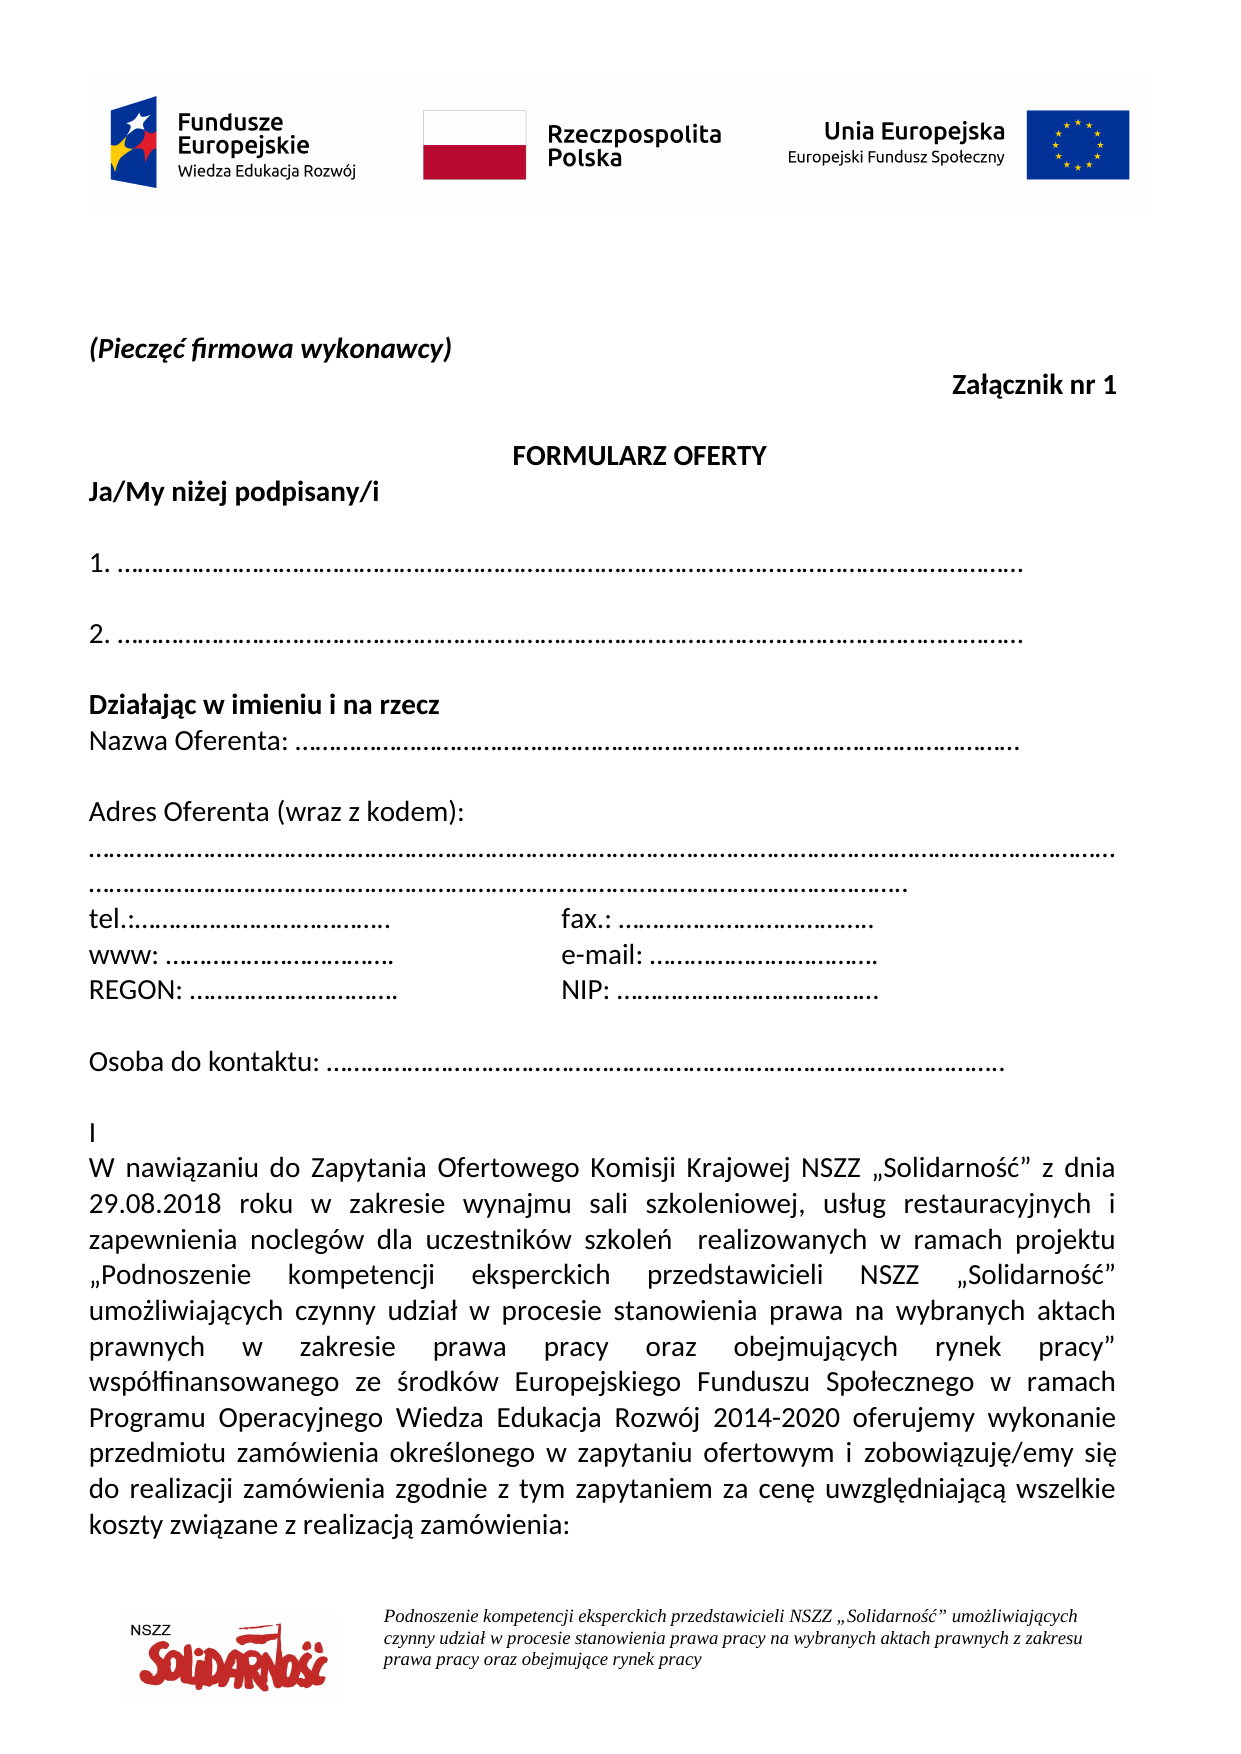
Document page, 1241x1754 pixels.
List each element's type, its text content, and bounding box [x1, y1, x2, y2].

text Osoba do kontaktu: ……………………………………………………………………………………….. [89, 1043, 1117, 1078]
text FORMULARZ OFERTY [89, 437, 1117, 473]
text W nawiązaniu do Zapytania Ofertowego Komisji Krajowej NSZZ „Solidarność” z dnia 29.08.2018 roku w zakresie wynajmu sali szkoleniowej, usług restauracyjnych i zapewnienia noclegów dla uczestników szkoleń realizowanych w ramach projektu „Podnoszenie kompetencji eksperckich przedstawicieli NSZZ „Solidarność” umożliwiających czynny udział w procesie stanowienia prawa na wybranych aktach prawnych w zakresie prawa pracy oraz obejmujących rynek pracy” współfinansowanego ze środków Europejskiego Funduszu Społecznego w ramach Programu Operacyjnego Wiedza Edukacja Rozwój 2014-2020 oferujemy wykonanie przedmiotu zamówienia określonego w zapytaniu ofertowym i zobowiązuję/emy się do realizacji zamówienia zgodnie z tym zapytaniem za cenę uwzględniającą wszelkie koszty związane z realizacją zamówienia: [89, 1149, 1117, 1541]
text www: ……………………………. e-mail: ……………………………. [89, 936, 1117, 971]
text I [89, 1114, 1117, 1149]
text REGON: …………………………. NIP: ………………………………… [89, 971, 1117, 1007]
text 2. ……………………………………………………………………………………………………………………… [89, 615, 1117, 651]
text Załącznik nr 1 [89, 366, 1117, 401]
text Ja/My niżej podpisany/i [89, 473, 1117, 508]
text tel.:……………………………….. fax.: ……………………………….. [89, 900, 1117, 936]
picture [88, 73, 1152, 211]
text (Pieczęć firmowa wykonawcy) [89, 330, 1117, 366]
text Adres Oferenta (wraz z kodem): ………………………………………………………………………………………………………………………………………………………………………………………………………………………………………………….. [89, 793, 1117, 900]
text 1. ……………………………………………………………………………………………………………………… [89, 544, 1117, 579]
text Działając w imieniu i na rzecz Nazwa Oferenta: ……………………………………………………………………………………………… [89, 686, 1117, 758]
picture [119, 1613, 340, 1701]
